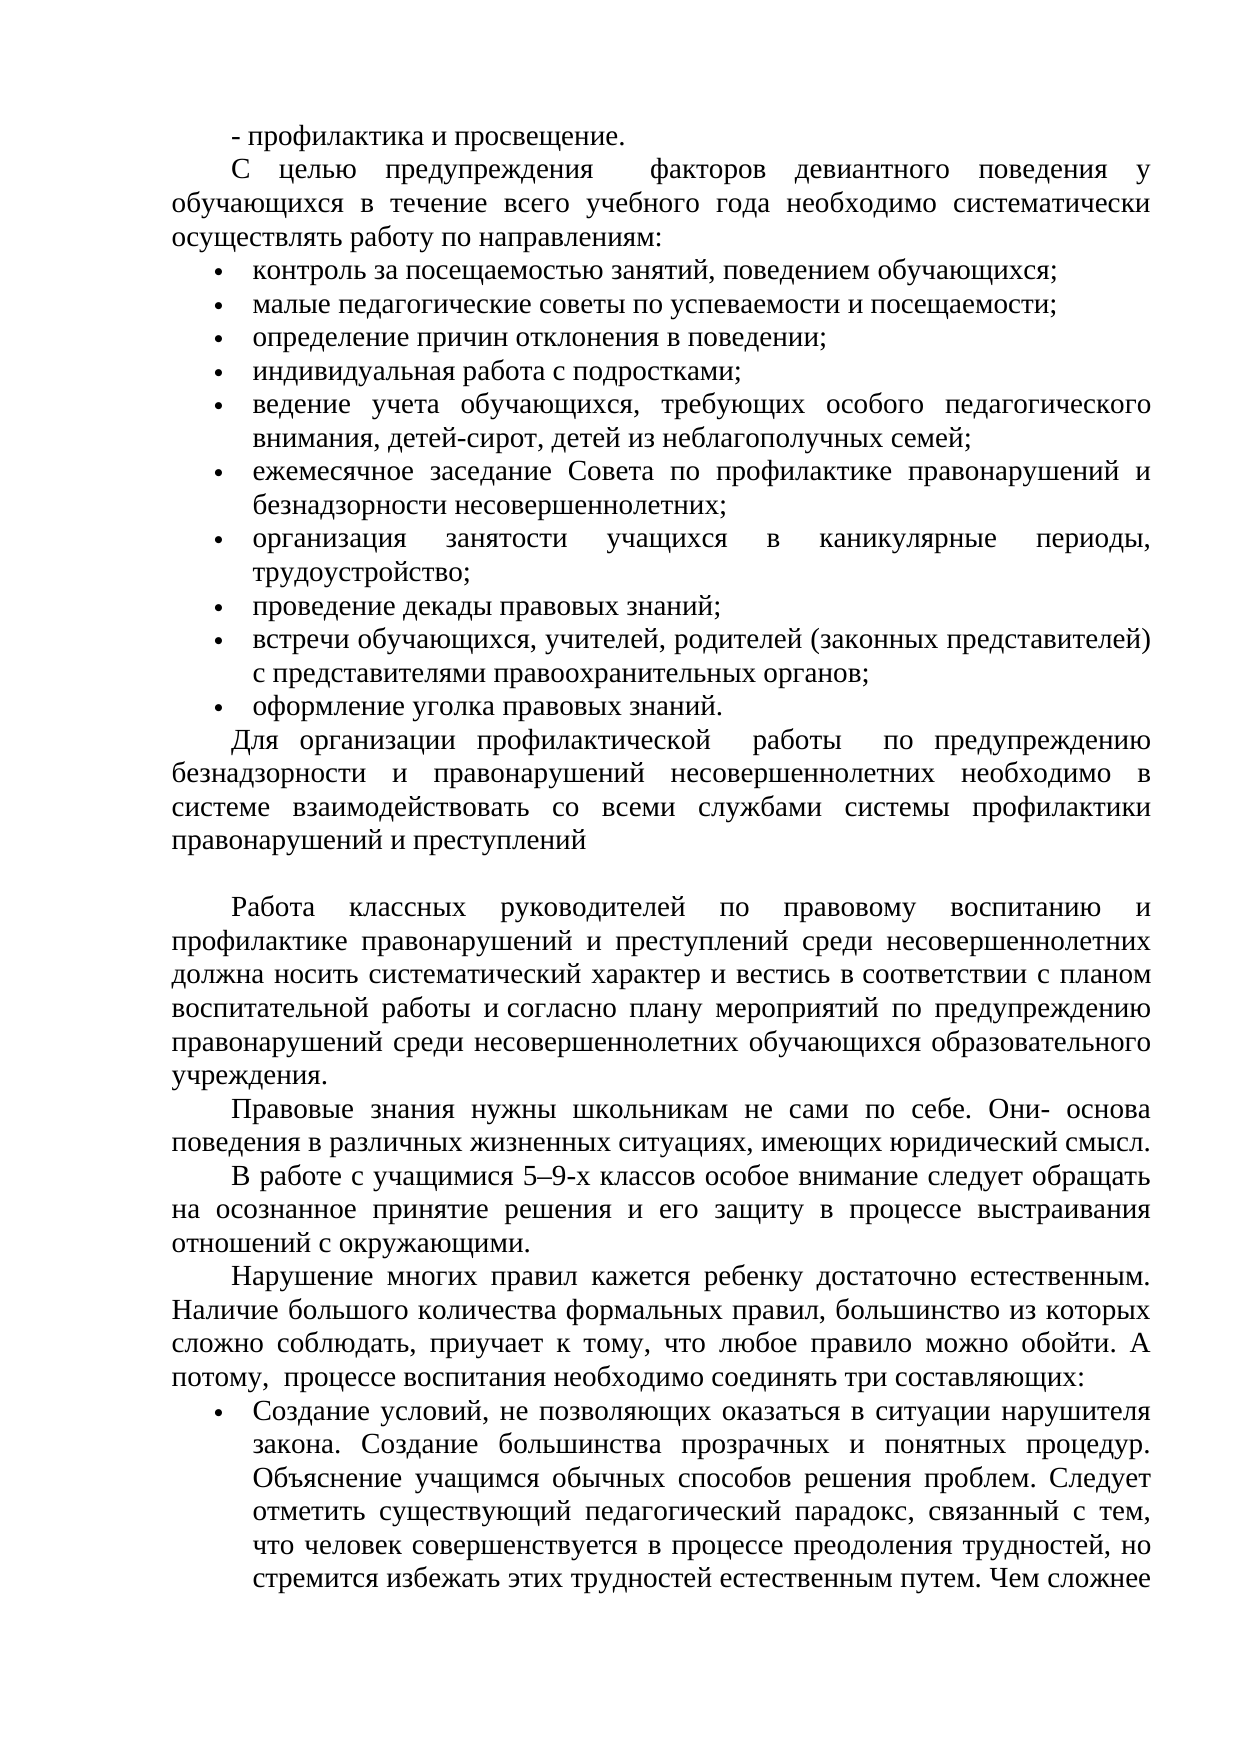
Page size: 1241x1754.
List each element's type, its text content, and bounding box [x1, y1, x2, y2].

list индивидуальная работа с подростками; [215, 353, 1152, 386]
list ведение учета обучающихся, требующих особого педагогического внимания, детей-сирот, детей из неблагополучных семей; [215, 386, 1152, 453]
text С целью предупреждения факторов девиантного поведения у обучающихся в течение всего учебного года необходимо систематически осуществлять работу по направлениям: [171, 152, 1152, 252]
list малые педагогические советы по успеваемости и посещаемости; [215, 286, 1152, 319]
text Нарушение многих правил кажется ребенку достаточно естественным. Наличие большого количества формальных правил, большинство из которых сложно соблюдать, приучает к тому, что любое правило можно обойти. А потому, процессе воспитания необходимо соединять три составляющих: [171, 1258, 1152, 1393]
list оформление уголка правовых знаний. [215, 688, 1152, 722]
list определение причин отклонения в поведении; [215, 319, 1152, 353]
list контроль за посещаемостью занятий, поведением обучающихся; [215, 252, 1152, 286]
list встречи обучающихся, учителей, родителей (законных представителей) с представителями правоохранительных органов; [215, 621, 1152, 688]
text Работа классных руководителей по правовому воспитанию и профилактике правонарушений и преступлений среди несовершеннолетних должна носить систематический характер и вестись в соответствии с планом воспитательной работы и согласно плану мероприятий по предупреждению правонарушений среди несовершеннолетних обучающихся образовательного учреждения. [171, 889, 1152, 1091]
list ежемесячное заседание Совета по профилактике правонарушений и безнадзорности несовершеннолетних; [215, 453, 1152, 521]
text Для организации профилактической работы по предупреждению безнадзорности и правонарушений несовершеннолетних необходимо в системе взаимодействовать со всеми службами системы профилактики правонарушений и преступлений [171, 722, 1152, 856]
text - профилактика и просвещение. [171, 118, 1152, 152]
text В работе с учащимися 5–9-х классов особое внимание следует обращать на осознанное принятие решения и его защиту в процессе выстраивания отношений с окружающими. [171, 1158, 1152, 1258]
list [215, 1393, 1152, 1594]
text Правовые знания нужны школьникам не сами по себе. Они- основа поведения в различных жизненных ситуациях, имеющих юридический смысл. [171, 1091, 1152, 1158]
list организация занятости учащихся в каникулярные периоды, трудоустройство; [215, 521, 1152, 588]
list проведение декады правовых знаний; [215, 588, 1152, 621]
